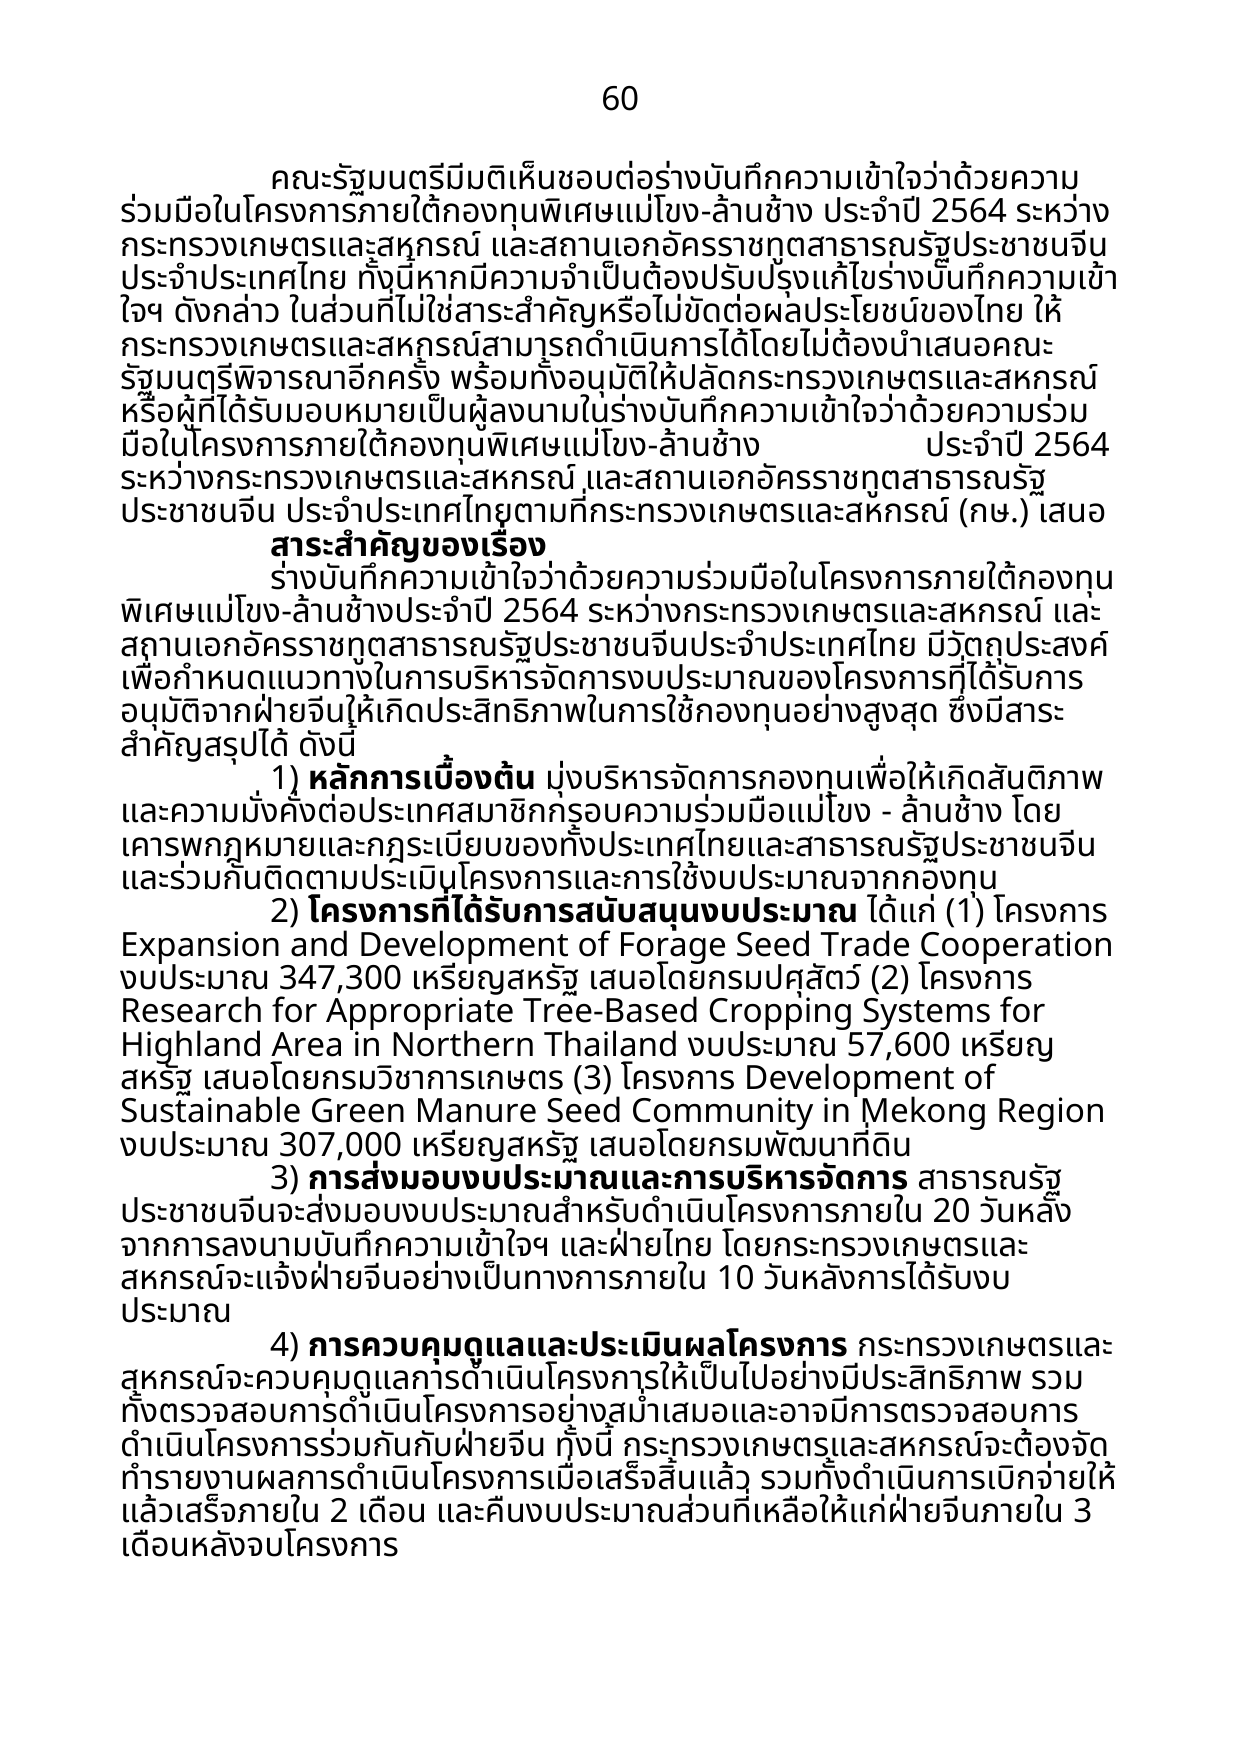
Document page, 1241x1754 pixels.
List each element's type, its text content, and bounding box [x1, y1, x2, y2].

text ร่างบันทึกความเข้าใจว่าด้วยความร่วมมือในโครงการภายใต้กองทุนพิเศษแม่โขง-ล้านช้างประจำปี 2564 ระหว่างกระทรวงเกษตรและสหกรณ์ และสถานเอกอัครราชทูตสาธารณรัฐประชาชนจีนประจำประเทศไทย มีวัตถุประสงค์เพื่อกำหนดแนวทางในการบริหารจัดการงบประมาณของโครงการที่ได้รับการอนุมัติจากฝ่ายจีนให้เกิดประสิทธิภาพในการใช้กองทุนอย่างสูงสุด ซึ่งมีสาระสำคัญสรุปได้ ดังนี้ [120, 563, 1120, 763]
text 3) การส่งมอบงบประมาณและการบริหารจัดการ สาธารณรัฐประชาชนจีนจะส่งมอบงบประมาณสำหรับดำเนินโครงการภายใน 20 วันหลังจากการลงนามบันทึกความเข้าใจฯ และฝ่ายไทย โดยกระทรวงเกษตรและสหกรณ์จะแจ้งฝ่ายจีนอย่างเป็นทางการภายใน 10 วันหลังการได้รับงบประมาณ [120, 1163, 1120, 1329]
text คณะรัฐมนตรีมีมติเห็นชอบต่อร่างบันทึกความเข้าใจว่าด้วยความร่วมมือในโครงการภายใต้กองทุนพิเศษแม่โขง-ล้านช้าง ประจำปี 2564 ระหว่างกระทรวงเกษตรและสหกรณ์ และสถานเอกอัครราชทูตสาธารณรัฐประชาชนจีน ประจำประเทศไทย ทั้งนี้หากมีความจำเป็นต้องปรับปรุงแก้ไขร่างบันทึกความเข้าใจฯ ดังกล่าว ในส่วนที่ไม่ใช่สาระสำคัญหรือไม่ขัดต่อผลประโยชน์ของไทย ให้กระทรวงเกษตรและสหกรณ์สามารถดำเนินการได้โดยไม่ต้องนำเสนอคณะรัฐมนตรีพิจารณาอีกครั้ง พร้อมทั้งอนุมัติให้ปลัดกระทรวงเกษตรและสหกรณ์หรือผู้ที่ได้รับมอบหมายเป็นผู้ลงนามในร่างบันทึกความเข้าใจว่าด้วยความร่วมมือในโครงการภายใต้กองทุนพิเศษแม่โขง-ล้านช้าง ประจำปี 2564 ระหว่างกระทรวงเกษตรและสหกรณ์ และสถานเอกอัครราชทูตสาธารณรัฐประชาชนจีน ประจำประเทศไทยตามที่กระทรวงเกษตรและสหกรณ์ (กษ.) เสนอ [120, 163, 1120, 529]
text 1) หลักการเบื้องต้น มุ่งบริหารจัดการกองทุนเพื่อให้เกิดสันติภาพและความมั่งคั่งต่อประเทศสมาชิกกรอบความร่วมมือแม่โขง - ล้านช้าง โดยเคารพกฎหมายและกฎระเบียบของทั้งประเทศไทยและสาธารณรัฐประชาชนจีน และร่วมกันติดตามประเมินโครงการและการใช้งบประมาณจากกองทุน [120, 763, 1120, 896]
text 4) การควบคุมดูแลและประเมินผลโครงการ กระทรวงเกษตรและสหกรณ์จะควบคุมดูแลการดำเนินโครงการให้เป็นไปอย่างมีประสิทธิภาพ รวมทั้งตรวจสอบการดำเนินโครงการอย่างสม่ำเสมอและอาจมีการตรวจสอบการดำเนินโครงการร่วมกันกับฝ่ายจีน ทั้งนี้ กระทรวงเกษตรและสหกรณ์จะต้องจัดทำรายงานผลการดำเนินโครงการเมื่อเสร็จสิ้นแล้ว รวมทั้งดำเนินการเบิกจ่ายให้แล้วเสร็จภายใน 2 เดือน และคืนงบประมาณส่วนที่เหลือให้แก่ฝ่ายจีนภายใน 3 เดือนหลังจบโครงการ [120, 1329, 1120, 1563]
text สาระสำคัญของเรื่อง [120, 529, 1120, 563]
text 2) โครงการที่ได้รับการสนับสนุนงบประมาณ ได้แก่ (1) โครงการ Expansion and Development of Forage Seed Trade Cooperation งบประมาณ 347,300 เหรียญสหรัฐ เสนอโดยกรมปศุสัตว์ (2) โครงการ Research for Appropriate Tree-Based Cropping Systems for Highland Area in Northern Thailand งบประมาณ 57,600 เหรียญสหรัฐ เสนอโดยกรมวิชาการเกษตร (3) โครงการ Development of Sustainable Green Manure Seed Community in Mekong Region งบประมาณ 307,000 เหรียญสหรัฐ เสนอโดยกรมพัฒนาที่ดิน [120, 896, 1120, 1163]
